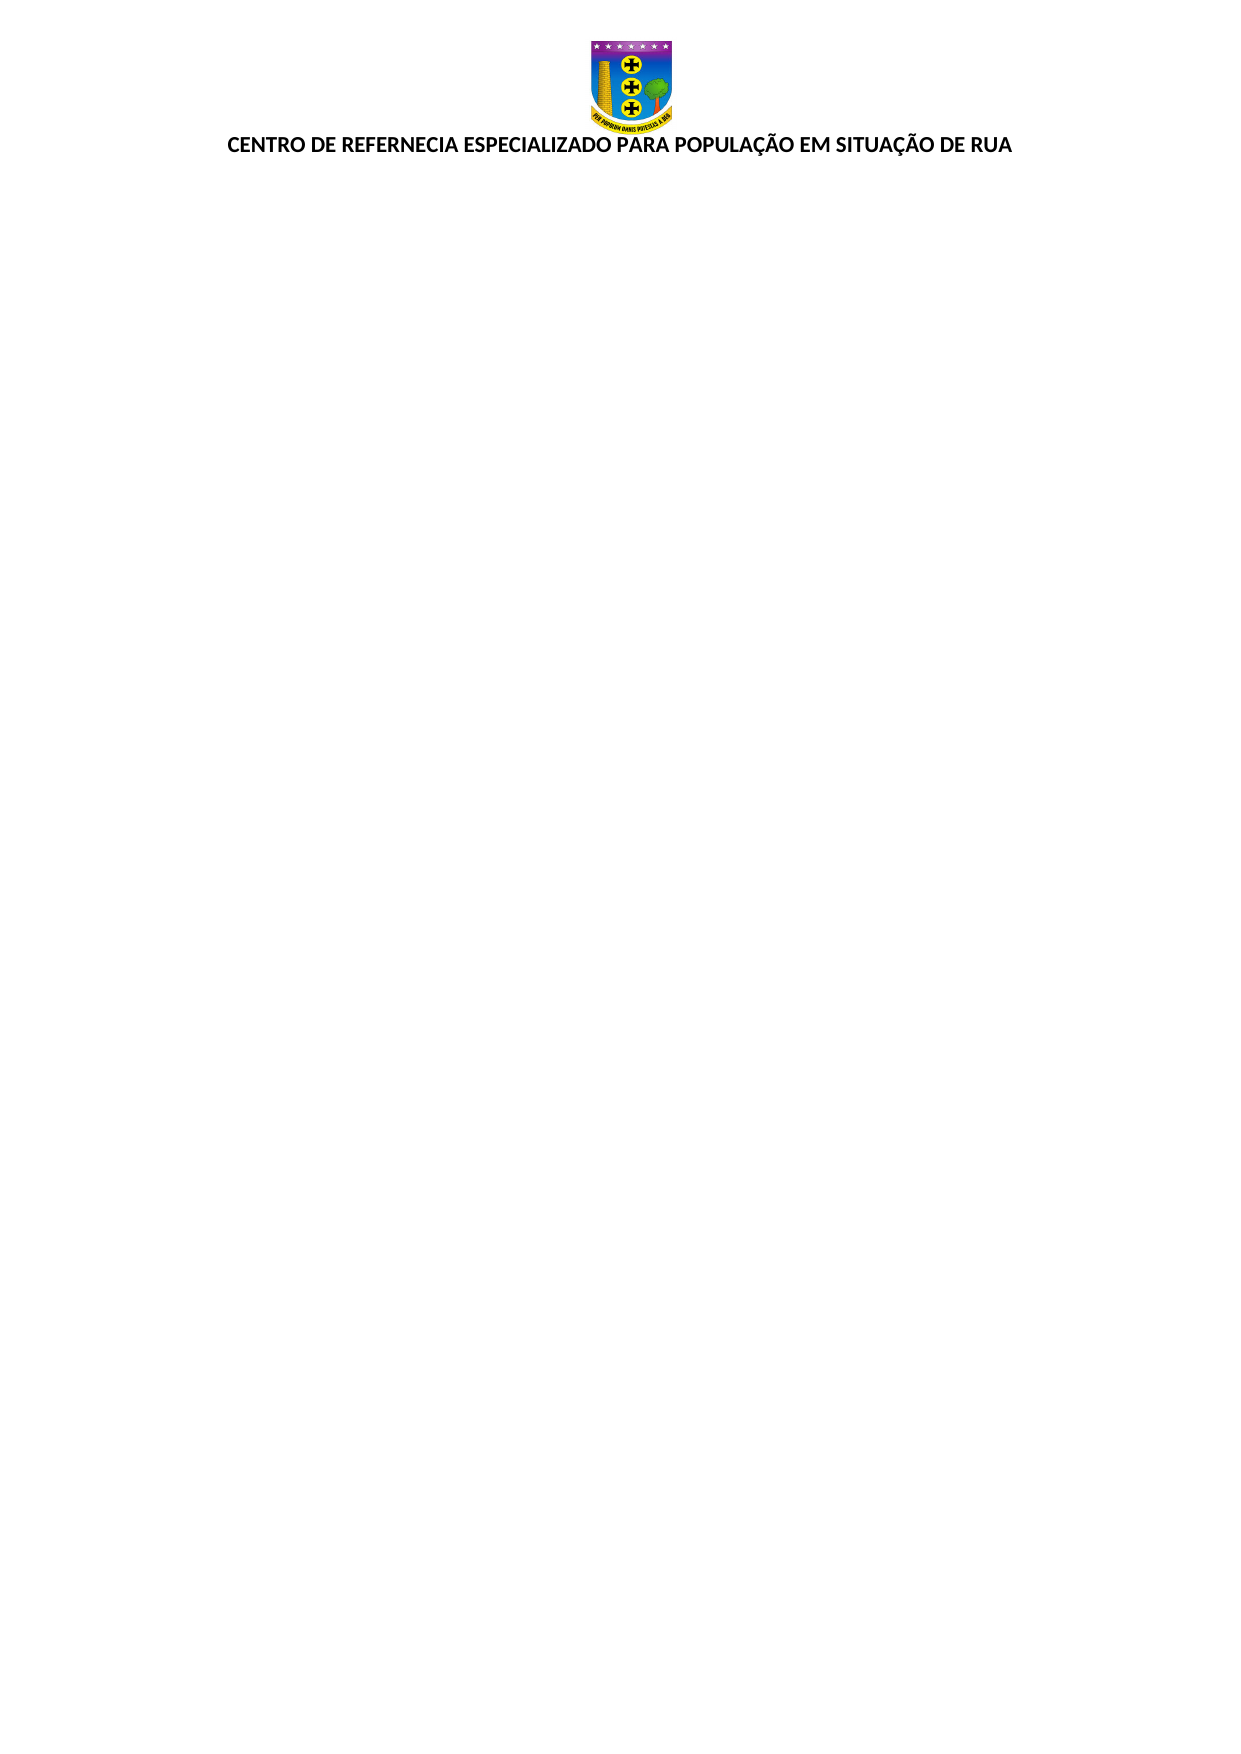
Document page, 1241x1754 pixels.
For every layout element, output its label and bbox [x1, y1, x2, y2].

picture [585, 37, 677, 137]
